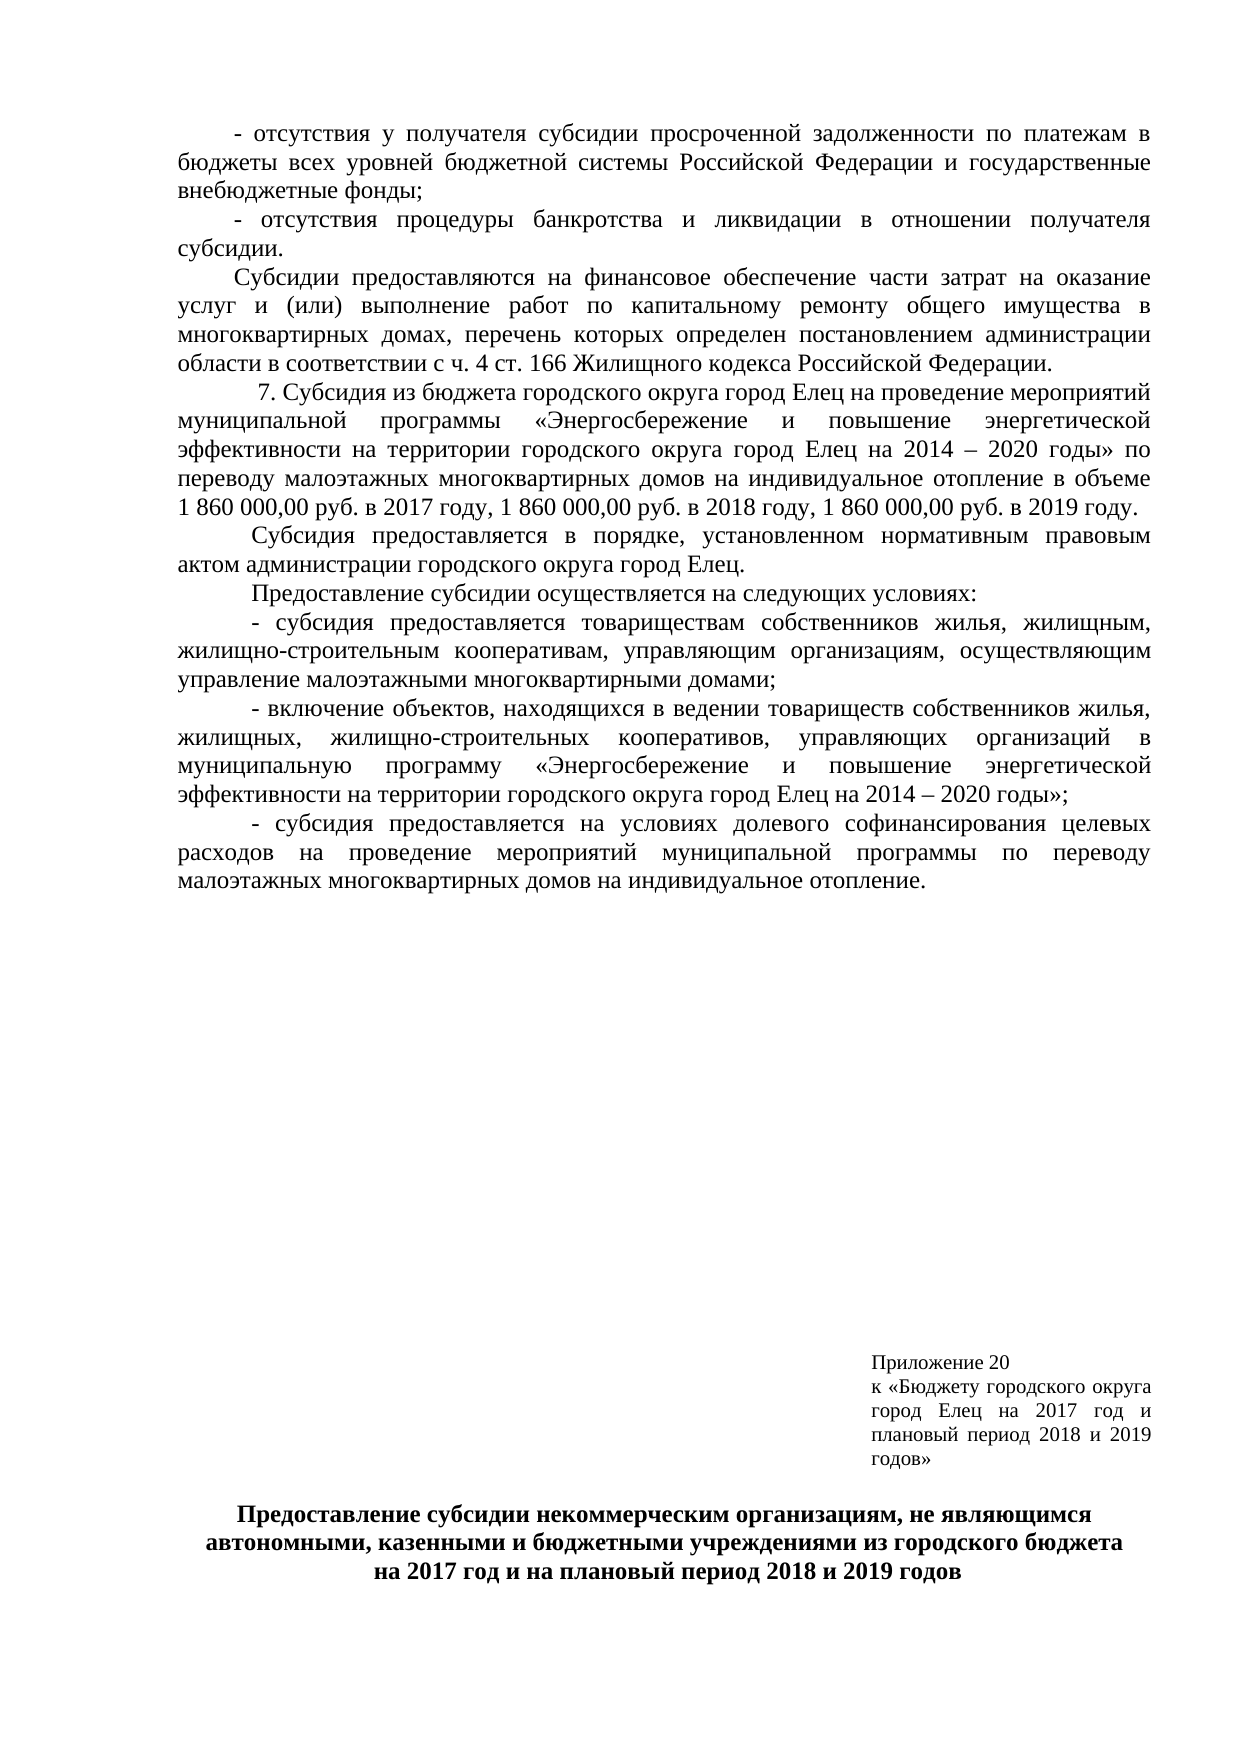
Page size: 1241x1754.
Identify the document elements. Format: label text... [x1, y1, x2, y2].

text Субсидии предоставляются на финансовое обеспечение части затрат на оказание услуг и (или) выполнение работ по капитальному ремонту общего имущества в многоквартирных домах, перечень которых определен постановлением администрации области в соответствии с ч. 4 ст. 166 Жилищного кодекса Российской Федерации. [177, 262, 1152, 377]
text - отсутствия у получателя субсидии просроченной задолженности по платежам в бюджеты всех уровней бюджетной системы Российской Федерации и государственные внебюджетные фонды; [177, 118, 1152, 204]
text - субсидия предоставляется на условиях долевого софинансирования целевых расходов на проведение мероприятий муниципальной программы по переводу малоэтажных многоквартирных домов на индивидуальное отопление. [177, 808, 1152, 894]
text к «Бюджету городского округа город Елец на 2017 год и плановый период 2018 и 2019 годов» [871, 1374, 1152, 1470]
text - субсидия предоставляется товариществам собственников жилья, жилищным, жилищно-строительным кооперативам, управляющим организациям, осуществляющим управление малоэтажными многоквартирными домами; [177, 607, 1152, 693]
text на 2017 год и на плановый период 2018 и 2019 годов [177, 1556, 1152, 1585]
text Субсидия предоставляется в порядке, установленном нормативным правовым актом администрации городского округа город Елец. [177, 521, 1152, 578]
text 7. Субсидия из бюджета городского округа город Елец на проведение мероприятий муниципальной программы «Энергосбережение и повышение энергетической эффективности на территории городского округа город Елец на 2014 – 2020 годы» по переводу малоэтажных многоквартирных домов на индивидуальное отопление в объеме 1 860 000,00 руб. в 2017 году, 1 860 000,00 руб. в 2018 году, 1 860 000,00 руб. в 2019 году. [177, 377, 1152, 521]
text Приложение 20 [871, 1350, 1152, 1374]
text Предоставление субсидии осуществляется на следующих условиях: [177, 578, 1152, 607]
text - отсутствия процедуры банкротства и ликвидации в отношении получателя субсидии. [177, 204, 1152, 262]
text - включение объектов, находящихся в ведении товариществ собственников жилья, жилищных, жилищно-строительных кооперативов, управляющих организаций в муниципальную программу «Энергосбережение и повышение энергетической эффективности на территории городского округа город Елец на 2014 – 2020 годы»; [177, 693, 1152, 808]
text Предоставление субсидии некоммерческим организациям, не являющимся автономными, казенными и бюджетными учреждениями из городского бюджета [177, 1499, 1152, 1556]
